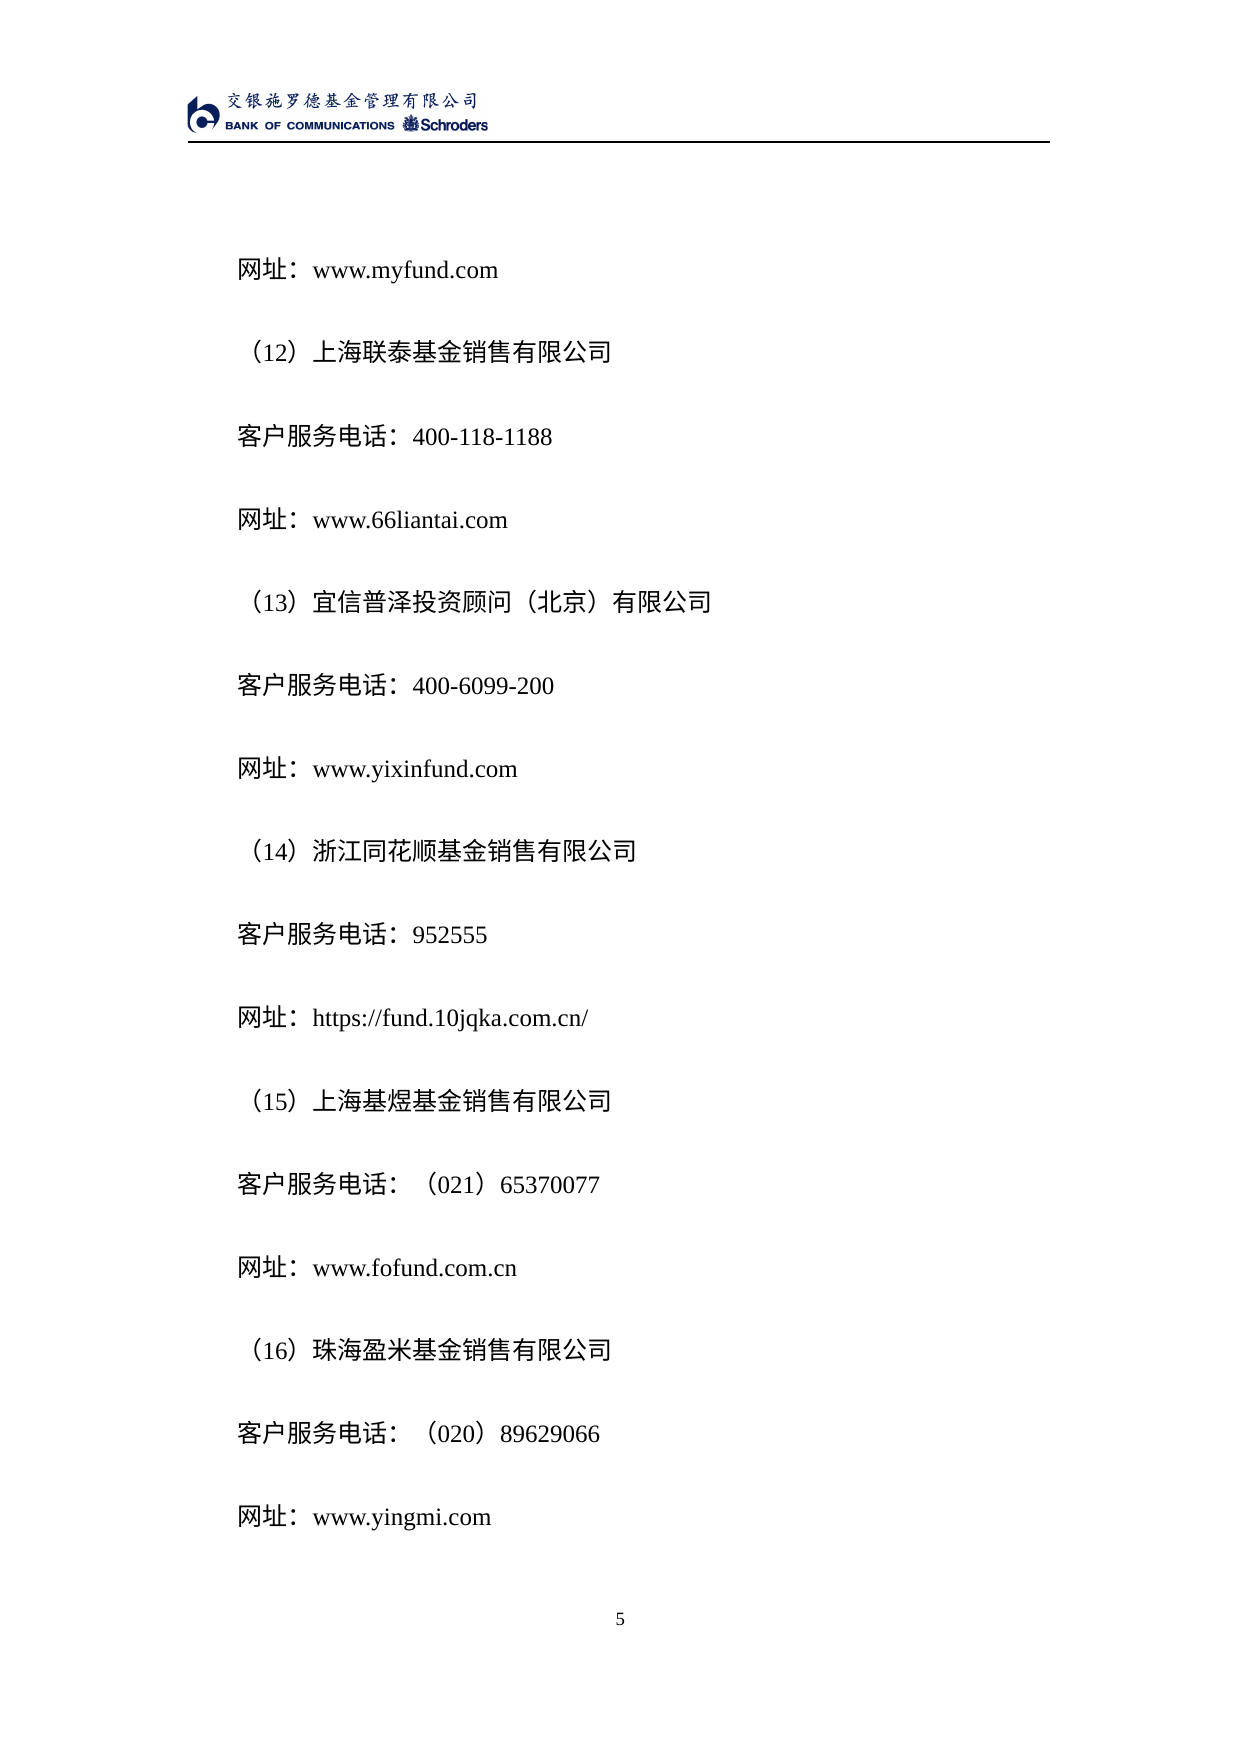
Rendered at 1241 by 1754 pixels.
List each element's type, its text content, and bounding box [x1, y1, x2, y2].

text （12）上海联泰基金销售有限公司 [187, 318, 1053, 383]
text 客户服务电话：（021）65370077 [187, 1150, 1053, 1215]
text 客户服务电话：952555 [187, 900, 1053, 965]
text （14）浙江同花顺基金销售有限公司 [187, 817, 1053, 882]
text 客户服务电话：400-118-1188 [187, 402, 1053, 467]
text 网址：www.yixinfund.com [187, 734, 1053, 799]
text 网址：www.fofund.com.cn [187, 1233, 1053, 1298]
text 网址：https://fund.10jqka.com.cn/ [187, 983, 1053, 1048]
text 客户服务电话：400-6099-200 [187, 651, 1053, 716]
text 网址：www.66liantai.com [187, 485, 1053, 550]
text （13）宜信普泽投资顾问（北京）有限公司 [187, 568, 1053, 633]
text （15）上海基煜基金销售有限公司 [187, 1067, 1053, 1132]
text 网址：www.yingmi.com [187, 1482, 1053, 1547]
text （16）珠海盈米基金销售有限公司 [187, 1316, 1053, 1381]
text 网址：www.myfund.com [187, 235, 1053, 300]
text 客户服务电话：（020）89629066 [187, 1399, 1053, 1464]
picture [187, 93, 488, 133]
